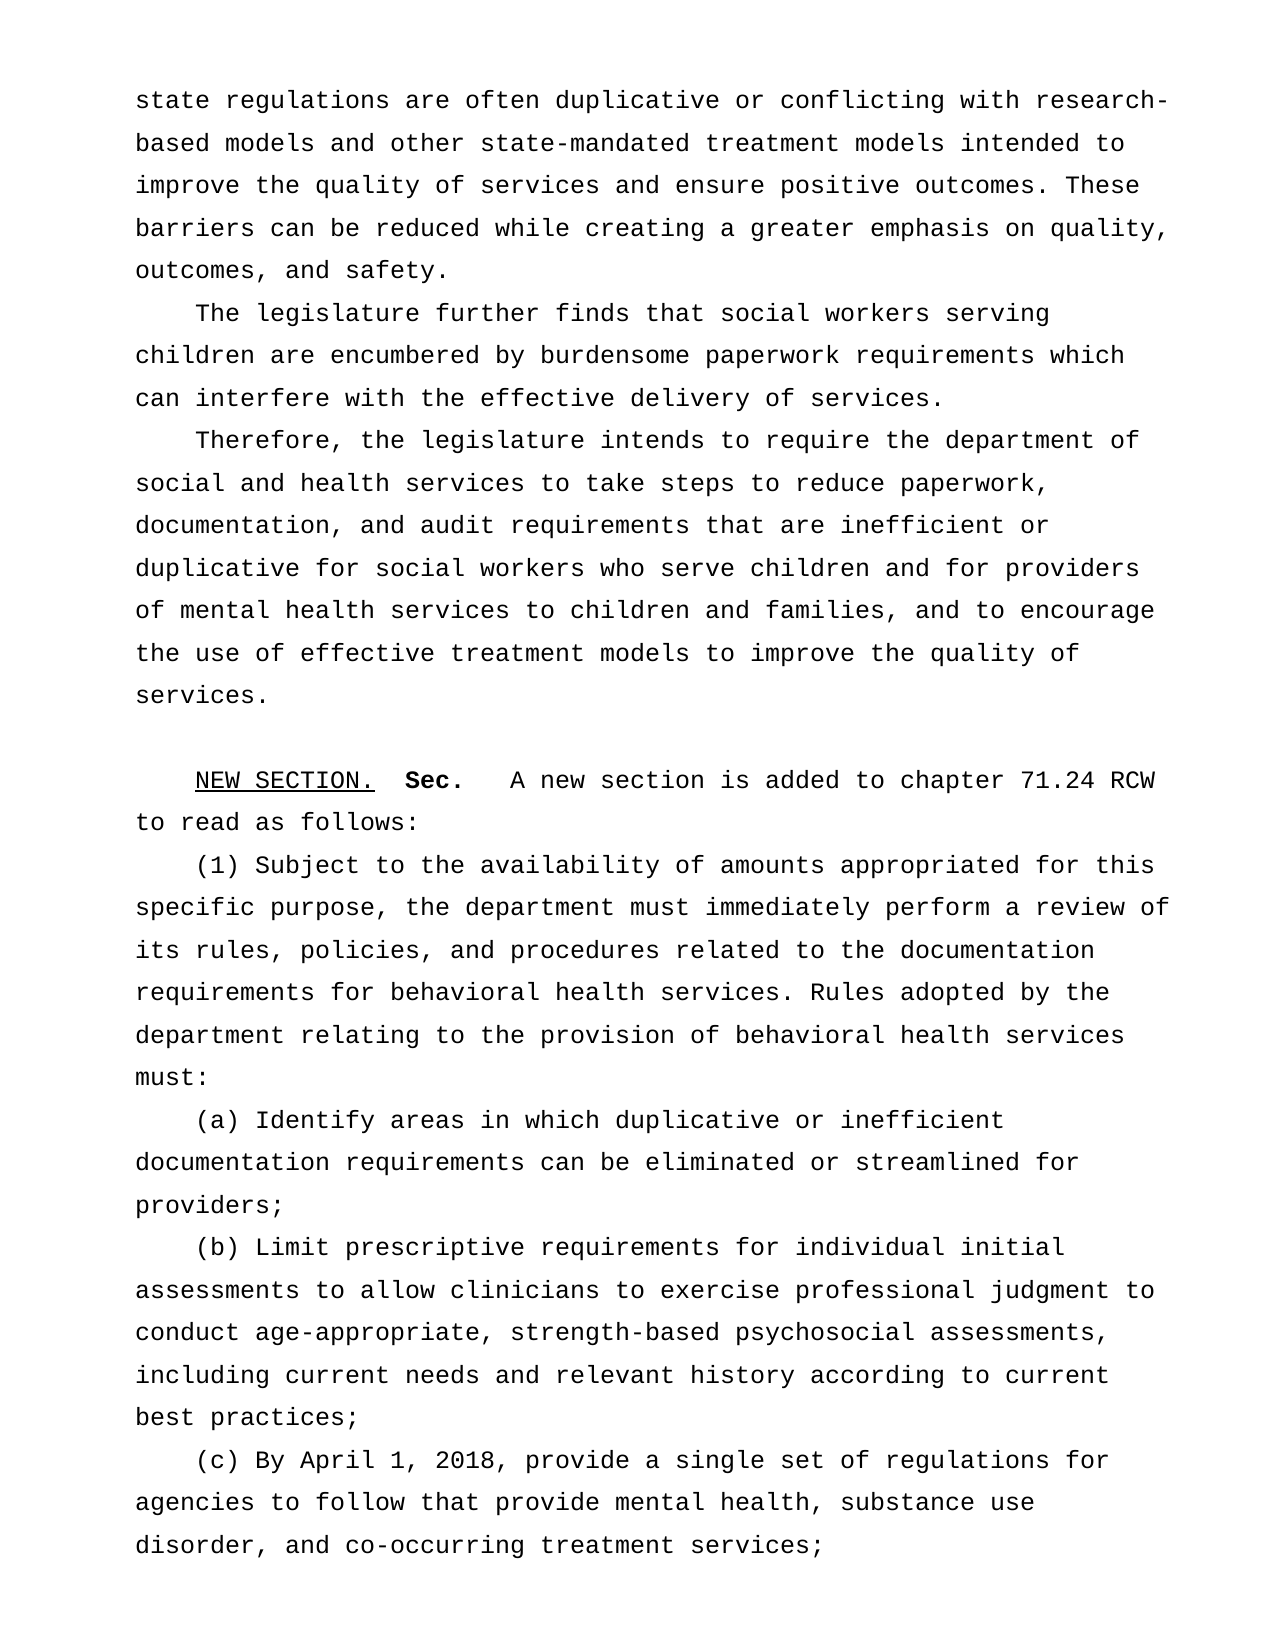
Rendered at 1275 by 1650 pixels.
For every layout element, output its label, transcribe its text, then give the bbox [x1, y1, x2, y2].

text (1) Subject to the availability of amounts appropriated for this specific purpose, the department must immediately perform a review of its rules, policies, and procedures related to the documentation requirements for behavioral health services. Rules adopted by the department relating to the provision of behavioral health services must: [135, 839, 1170, 1094]
text Therefore, the legislature intends to require the department of social and health services to take steps to reduce paperwork, documentation, and audit requirements that are inefficient or duplicative for social workers who serve children and for providers of mental health services to children and families, and to encourage the use of effective treatment models to improve the quality of services. [135, 415, 1170, 712]
text The legislature further finds that social workers serving children are encumbered by burdensome paperwork requirements which can interfere with the effective delivery of services. [135, 287, 1170, 415]
text (a) Identify areas in which duplicative or inefficient documentation requirements can be eliminated or streamlined for providers; [135, 1094, 1170, 1222]
text (c) By April 1, 2018, provide a single set of regulations for agencies to follow that provide mental health, substance use disorder, and co-occurring treatment services; [135, 1434, 1170, 1562]
text (b) Limit prescriptive requirements for individual initial assessments to allow clinicians to exercise professional judgment to conduct age-appropriate, strength-based psychosocial assessments, including current needs and relevant history according to current best practices; [135, 1222, 1170, 1434]
text NEW SECTION. Sec. A new section is added to chapter 71.24 RCW to read as follows: [135, 754, 1170, 839]
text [135, 75, 1170, 287]
